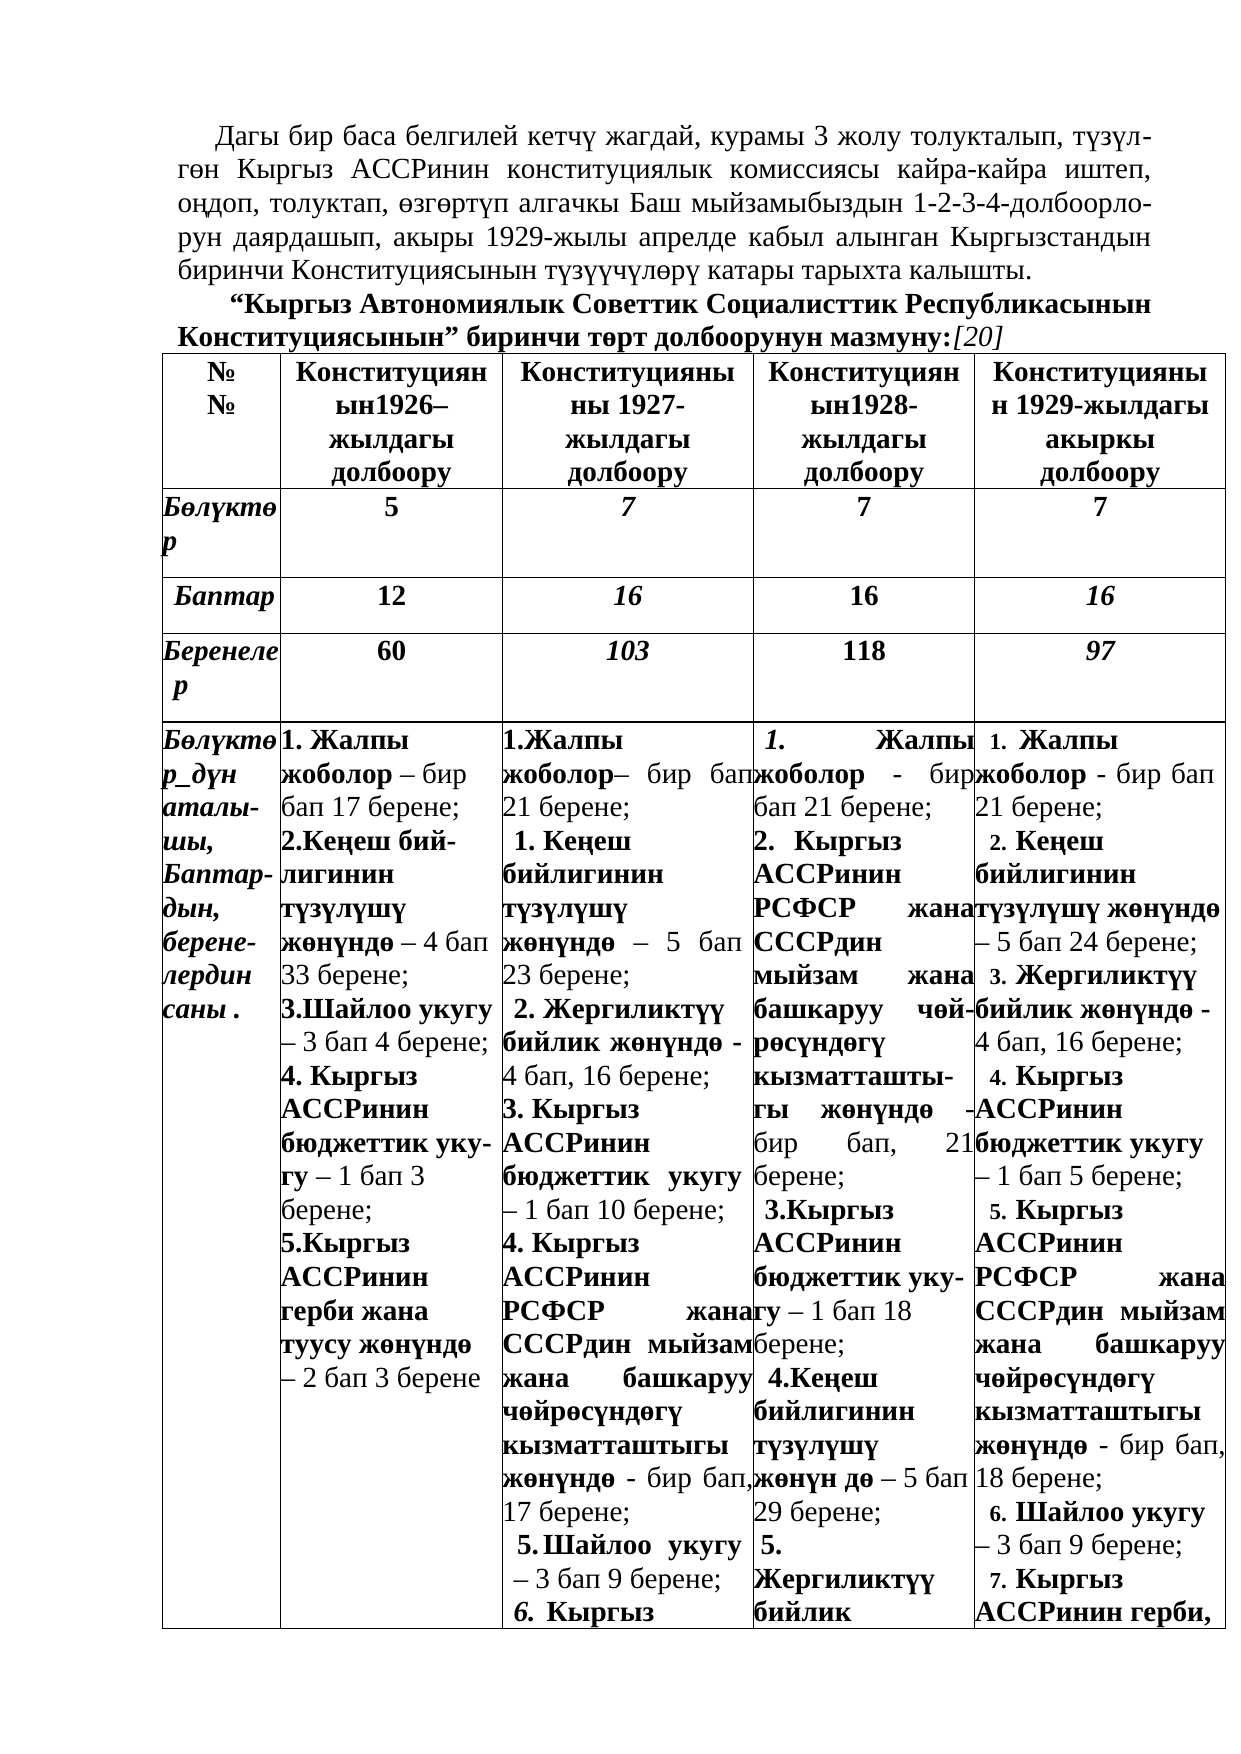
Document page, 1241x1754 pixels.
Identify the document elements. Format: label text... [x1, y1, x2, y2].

table_header Конституциянын1928-жылдагы долбоору [754, 354, 974, 488]
text Дагы бир баса белгилей кетчү жагдай, курамы 3 жолу толукталып, түзүлгөн Кыргыз АССРинин конституциялык комиссиясы кайра-кайра иштеп, оңдоп, толуктап, өзгөртүп алгачкы Баш мыйзамыбыздын 1-2-3-4-долбоорлорун даярдашып, акыры 1929-жылы апрелде кабыл алынган Кыргызстандын биринчи Конституциясынын түзүүчүлөрү катары тарыхта калышты. [177, 118, 1152, 286]
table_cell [503, 723, 753, 1628]
text “Кыргыз Автономиялык Советтик Социалисттик Республикасынын Конституциясынын” биринчи төрт долбоорунун мазмуну:[20] [177, 286, 1152, 353]
table_header Конституцияныны 1927-жылдагы долбоору [503, 354, 753, 488]
table_cell 16 [754, 578, 974, 632]
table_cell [975, 723, 1225, 1628]
table_cell 7 [975, 489, 1225, 577]
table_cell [163, 723, 280, 1628]
table_header № № [163, 354, 280, 488]
table_cell 97 [975, 634, 1225, 721]
table_cell 16 [503, 578, 753, 632]
table_header Конституциянын 1929-жылдагы акыркы долбоору [975, 354, 1225, 488]
table_cell 12 [281, 578, 502, 632]
table_cell 7 [503, 489, 753, 577]
table_cell 16 [975, 578, 1225, 632]
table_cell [754, 723, 974, 1628]
table_cell Беренелер [163, 634, 280, 721]
table_cell 103 [503, 634, 753, 721]
table_cell 5 [281, 489, 502, 577]
table_cell Баптар [163, 578, 280, 632]
table_cell 60 [281, 634, 502, 721]
table_cell 7 [754, 489, 974, 577]
table_header Конституциянын1926–жылдагы долбоору [281, 354, 502, 488]
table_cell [281, 723, 502, 1628]
table_cell Бөлүктөр [163, 489, 280, 577]
table_cell 118 [754, 634, 974, 721]
